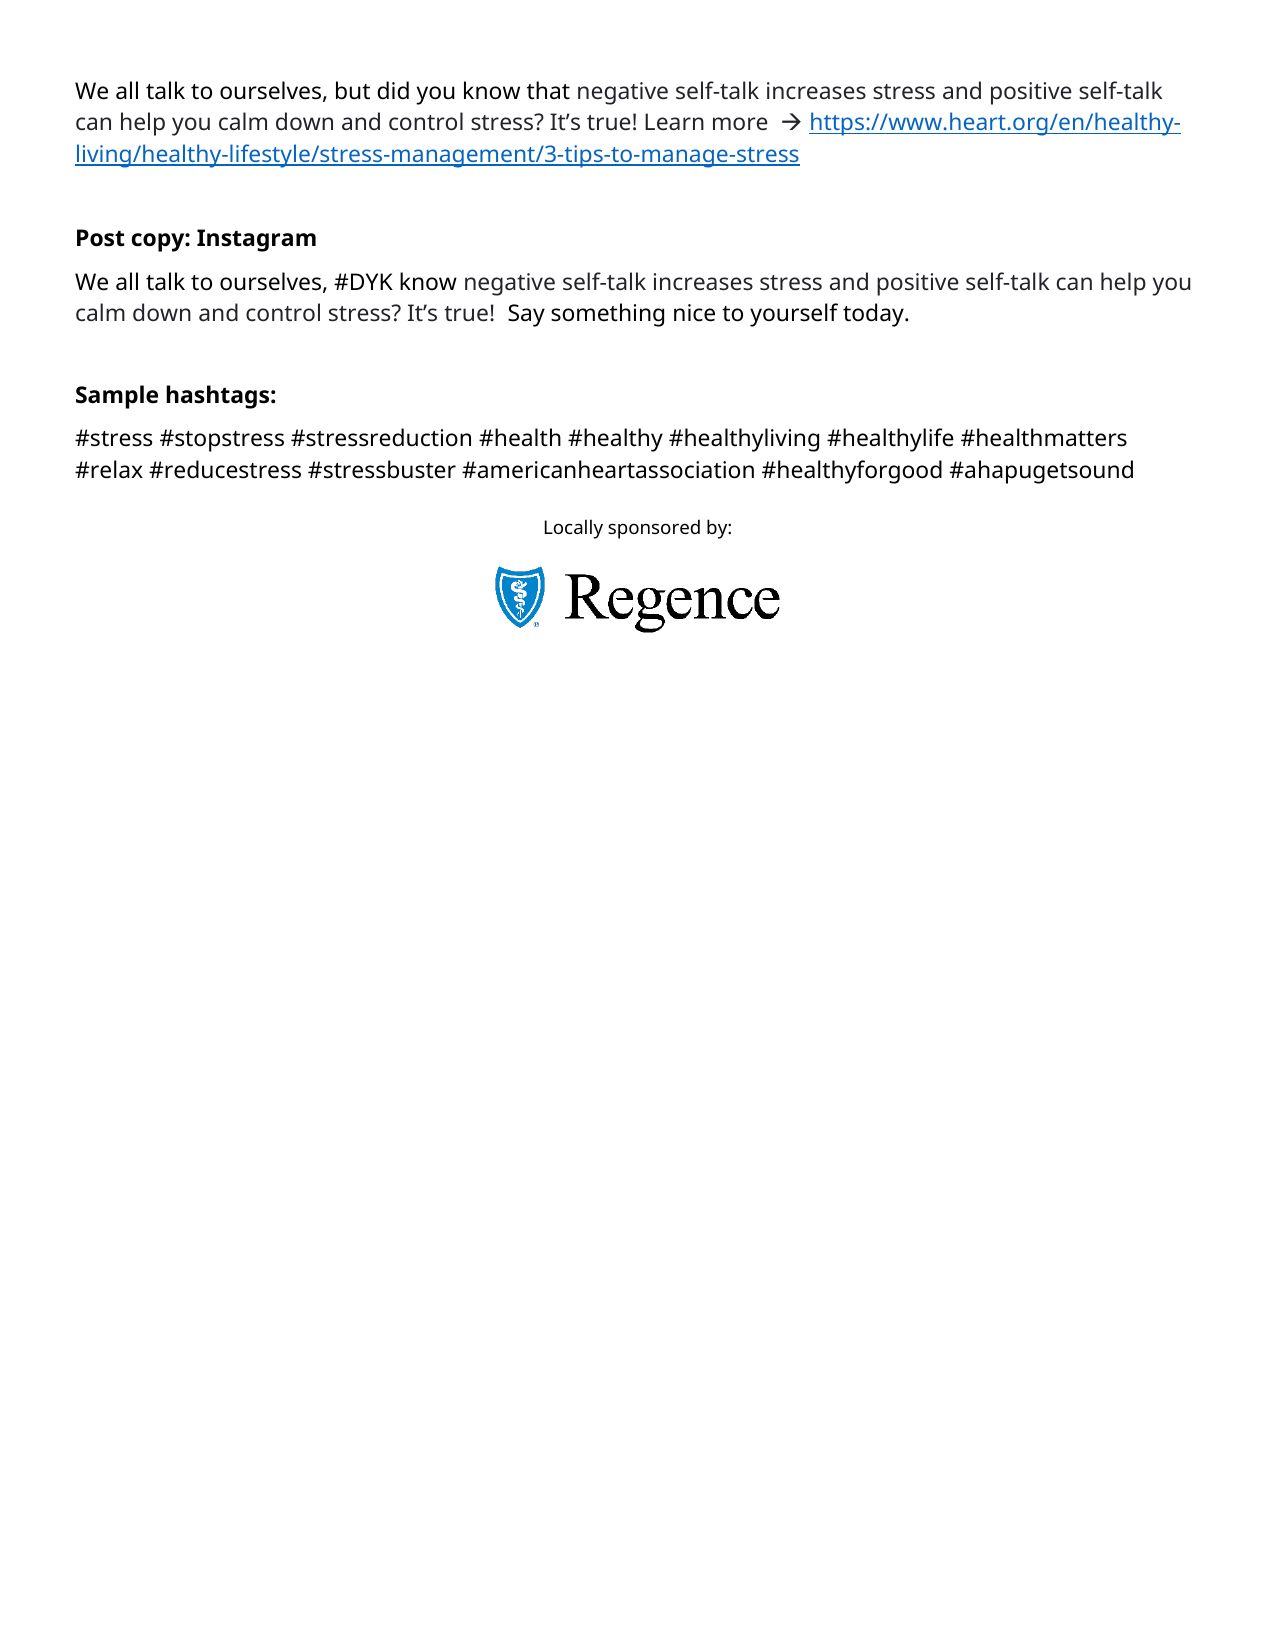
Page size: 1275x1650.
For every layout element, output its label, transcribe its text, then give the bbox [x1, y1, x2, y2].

text Sample hashtags: [75, 378, 1200, 410]
text We all talk to ourselves, #DYK know negative self-talk increases stress and positive self-talk can help you calm down and control stress? It’s true! Say something nice to yourself today. [75, 266, 463, 297]
picture [493, 565, 782, 635]
text We all talk to ourselves, #DYK know negative self-talk increases stress and positive self-talk can help you calm down and control stress? It’s true! Say something nice to yourself today. [501, 266, 1200, 328]
text We all talk to ourselves, but did you know that negative self-talk increases stress and positive self-talk can help you calm down and control stress? It’s true! Learn more https://www.heart.org/en/healthy-living/healthy-lifestyle/stress-management/3-tips-to-manage-stress [75, 75, 1200, 169]
text #stress #stopstress #stressreduction #health #healthy #healthyliving #healthylife #healthmatters #relax #reducestress #stressbuster #americanheartassociation #healthyforgood #ahapugetsound [75, 422, 1200, 485]
text Post copy: Instagram [75, 222, 1200, 253]
text Locally sponsored by: [75, 514, 1200, 540]
